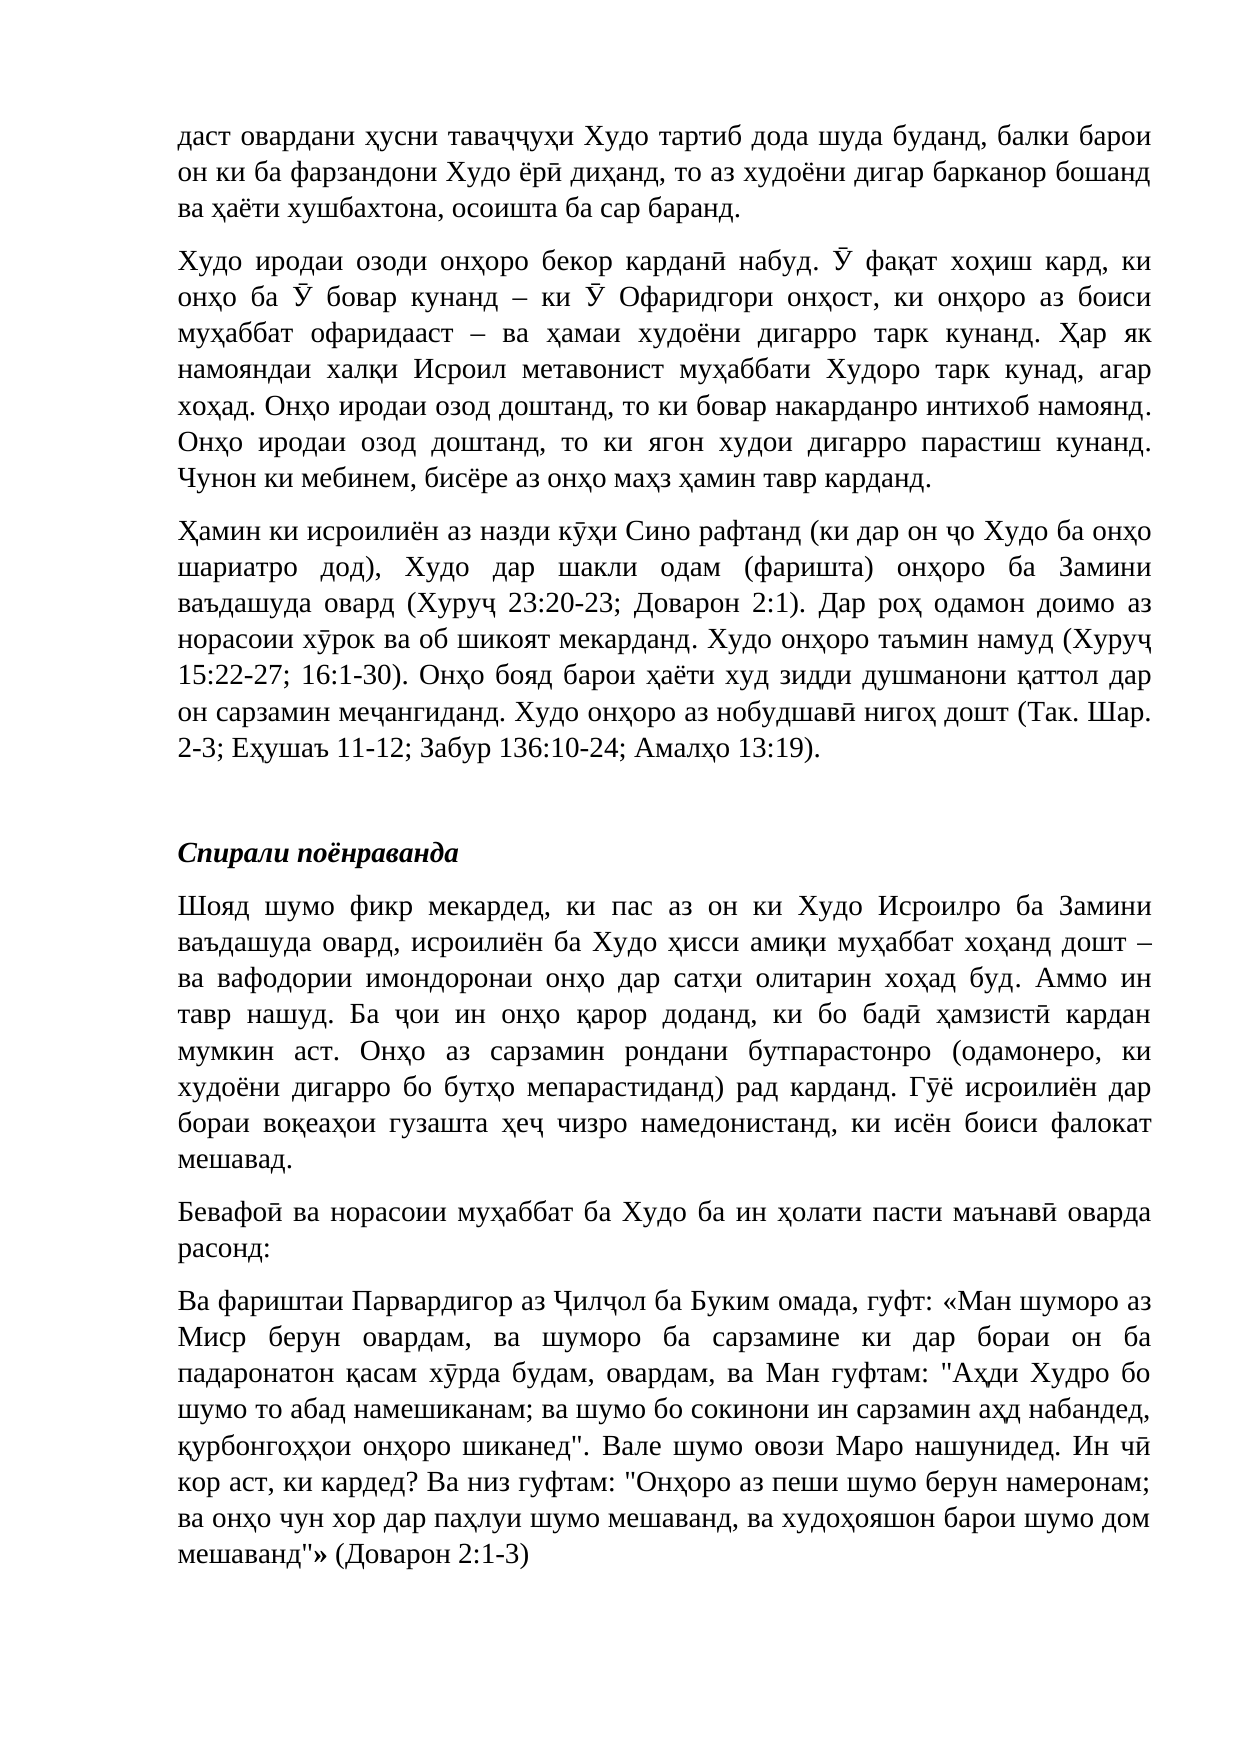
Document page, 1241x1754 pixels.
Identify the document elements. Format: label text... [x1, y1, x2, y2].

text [177, 118, 1152, 224]
text Спирали поёнраванда [177, 835, 1152, 869]
text Худо иродаи озоди онҳоро бекор карданӣ набуд. Ӯ фақат хоҳиш кард, ки онҳо ба Ӯ бовар кунанд – ки Ӯ Офаридгори онҳост, ки онҳоро аз боиси муҳаббат офаридааст – ва ҳамаи худоёни дигарро тарк кунанд. Ҳар як намояндаи халқи Исроил метавонист муҳаббати Худоро тарк кунад, агар хоҳад. Онҳо иродаи озод доштанд, то ки бовар накарданро интихоб намоянд. Онҳо иродаи озод доштанд, то ки ягон худои дигарро парастиш кунанд. Чунон ки мебинем, бисёре аз онҳо маҳз ҳамин тавр карданд. [177, 243, 1152, 494]
text Бевафоӣ ва норасоии муҳаббат ба Худо ба ин ҳолати пасти маънавӣ оварда расонд: [177, 1194, 1152, 1264]
text Ҳамин ки исроилиён аз назди кӯҳи Сино рафтанд (ки дар он ҷо Худо ба онҳо шариатро дод), Худо дар шакли одам (фаришта) онҳоро ба Замини ваъдашуда овард (Хуруҷ 23:20-23; Доварон 2:1). Дар роҳ одамон доимо аз норасоии хӯрок ва об шикоят мекарданд. Худо онҳоро таъмин намуд (Хуруҷ 15:22-27; 16:1-30). Онҳо бояд барои ҳаёти худ зидди душманони қаттол дар он сарзамин меҷангиданд. Худо онҳоро аз нобудшавӣ нигоҳ дошт (Так. Шар. 2-3; Еҳушаъ 11-12; Забур 136:10-24; Амалҳо 13:19). [177, 513, 1152, 763]
text Ва фариштаи Парвардигор аз Ҷилҷол ба Буким омада, гуфт: «Ман шуморо аз Миср берун овардам, ва шуморо ба сарзамине ки дар бораи он ба падаронатон қасам хӯрда будам, овардам, ва Ман гуфтам: "Аҳди Худро бо шумо то абад намешиканам; ва шумо бо сокинони ин сарзамин аҳд набандед, қурбонгоҳҳои онҳоро шиканед". Вале шумо овози Маро нашунидед. Ин чӣ кор аст, ки кардед? Ва низ гуфтам: "Онҳоро аз пеши шумо берун намеронам; ва онҳо чун хор дар паҳлуи шумо мешаванд, ва худоҳояшон барои шумо дом мешаванд"» (Доварон 2:1-3) [177, 1283, 1152, 1569]
text Шояд шумо фикр мекардед, ки пас аз он ки Худо Исроилро ба Замини ваъдашуда овард, исроилиён ба Худо ҳисси амиқи муҳаббат хоҳанд дошт – ва вафодории имондоронаи онҳо дар сатҳи олитарин хоҳад буд. Аммо ин тавр нашуд. Ба ҷои ин онҳо қарор доданд, ки бо бадӣ ҳамзистӣ кардан мумкин аст. Онҳо аз сарзамин рондани бутпарастонро (одамонеро, ки худоёни дигарро бо бутҳо мепарастиданд) рад карданд. Гӯё исроилиён дар бораи воқеаҳои гузашта ҳеҷ чизро намедонистанд, ки исён боиси фалокат мешавад. [177, 888, 1152, 1175]
